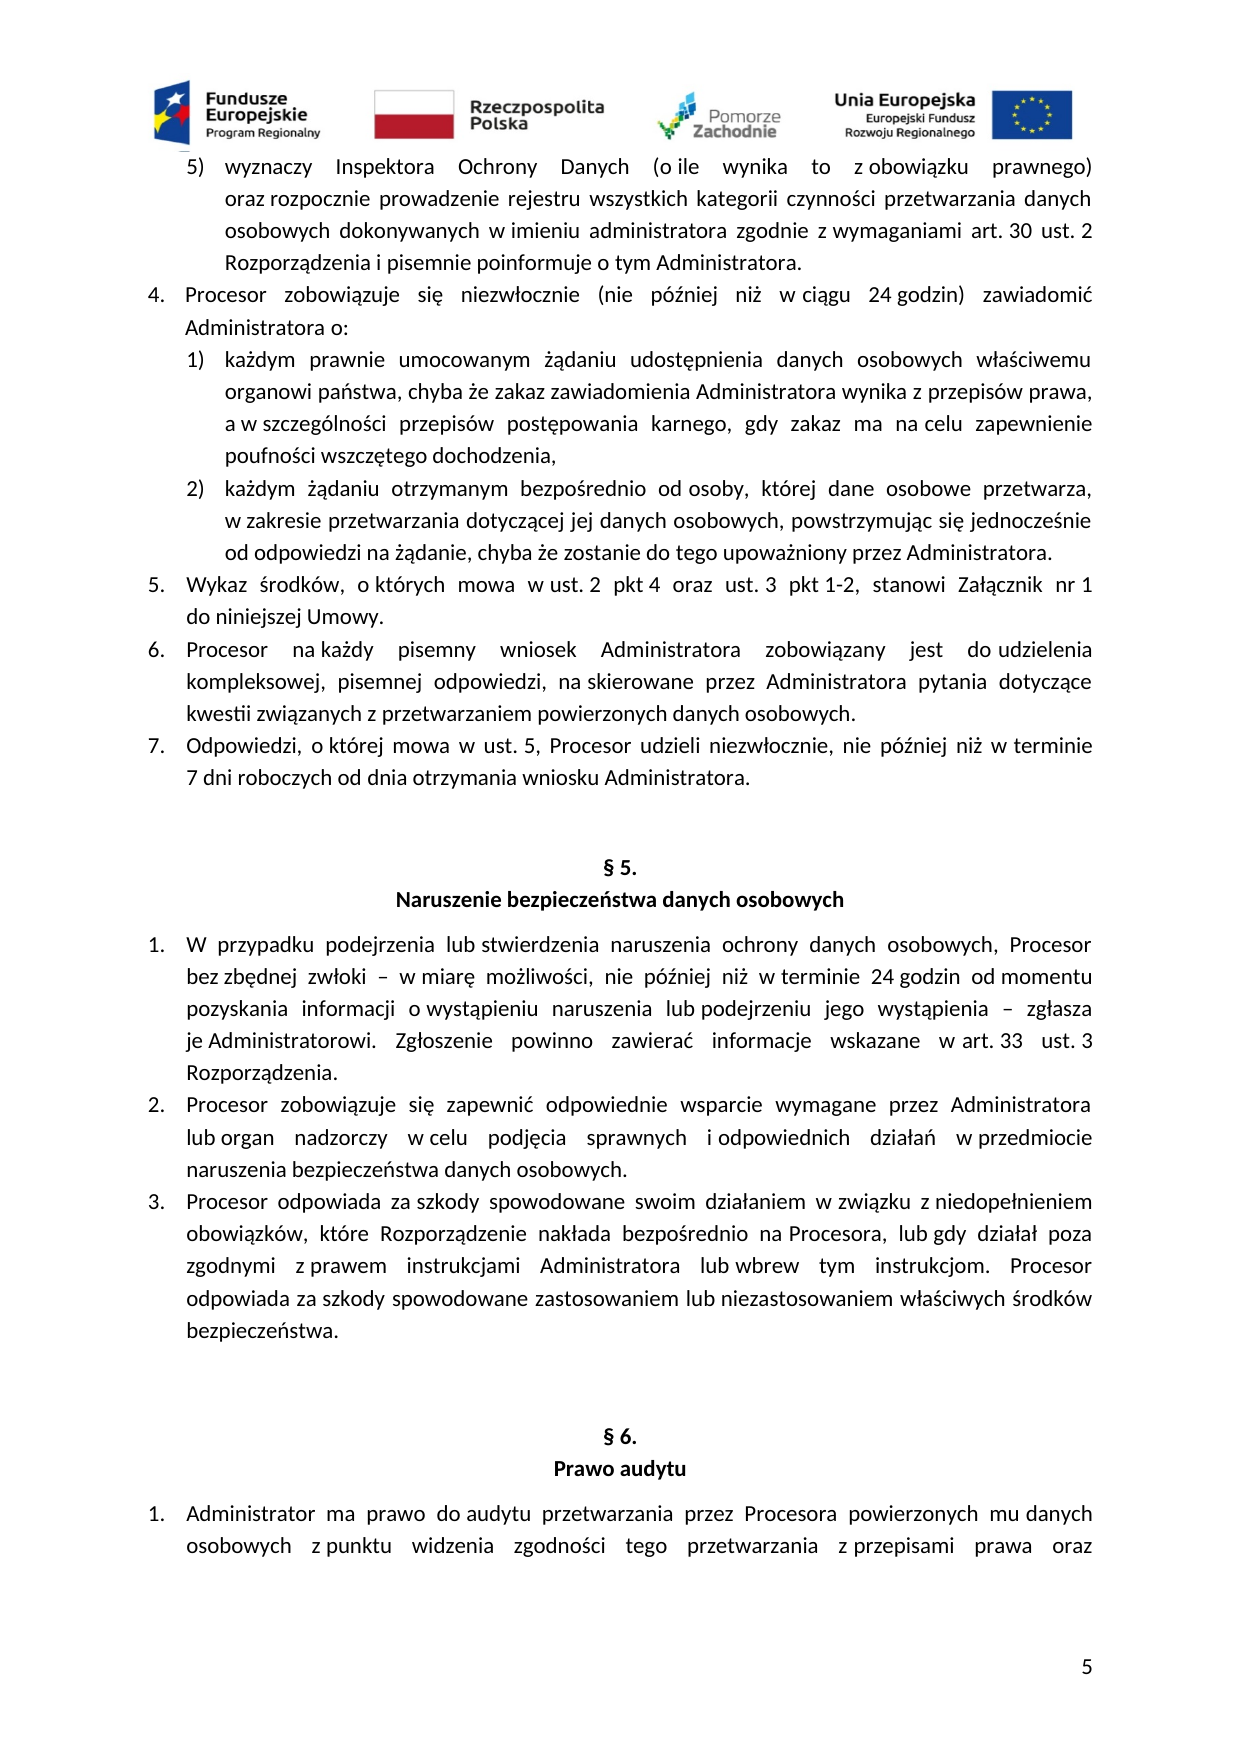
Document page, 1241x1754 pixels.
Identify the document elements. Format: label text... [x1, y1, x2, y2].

list W przypadku podejrzenia lub stwierdzenia naruszenia ochrony danych osobowych, Procesor bez zbędnej zwłoki – w miarę możliwości, nie później niż w terminie 24 godzin od momentu pozyskania informacji o wystąpieniu naruszenia lub podejrzeniu jego wystąpienia – zgłasza je Administratorowi. Zgłoszenie powinno zawierać informacje wskazane w art. 33 ust. 3 Rozporządzenia. [148, 930, 1093, 1086]
picture [147, 73, 1079, 152]
list każdym żądaniu otrzymanym bezpośrednio od osoby, której dane osobowe przetwarza, w zakresie przetwarzania dotyczącej jej danych osobowych, powstrzymując się jednocześnie od odpowiedzi na żądanie, chyba że zostanie do tego upoważniony przez Administratora. [186, 474, 1093, 566]
text § 6. Prawo audytu [148, 1422, 1093, 1482]
list Wykaz środków, o których mowa w ust. 2 pkt 4 oraz ust. 3 pkt 1-2, stanowi Załącznik nr 1 do niniejszej Umowy. [148, 570, 1093, 631]
list Procesor odpowiada za szkody spowodowane swoim działaniem w związku z niedopełnieniem obowiązków, które Rozporządzenie nakłada bezpośrednio na Procesora, lub gdy działał poza zgodnymi z prawem instrukcjami Administratora lub wbrew tym instrukcjom. Procesor odpowiada za szkody spowodowane zastosowaniem lub niezastosowaniem właściwych środków bezpieczeństwa. [148, 1187, 1093, 1344]
list wyznaczy Inspektora Ochrony Danych (o ile wynika to z obowiązku prawnego) oraz rozpocznie prowadzenie rejestru wszystkich kategorii czynności przetwarzania danych osobowych dokonywanych w imieniu administratora zgodnie z wymaganiami art. 30 ust. 2 Rozporządzenia i pisemnie poinformuje o tym Administratora. [186, 152, 1093, 276]
list Procesor na każdy pisemny wniosek Administratora zobowiązany jest do udzielenia kompleksowej, pisemnej odpowiedzi, na skierowane przez Administratora pytania dotyczące kwestii związanych z przetwarzaniem powierzonych danych osobowych. [148, 635, 1093, 727]
list Procesor zobowiązuje się zapewnić odpowiednie wsparcie wymagane przez Administratora lub organ nadzorczy w celu podjęcia sprawnych i odpowiednich działań w przedmiocie naruszenia bezpieczeństwa danych osobowych. [148, 1091, 1093, 1183]
text § 5. Naruszenie bezpieczeństwa danych osobowych [148, 853, 1093, 913]
list Odpowiedzi, o której mowa w ust. 5, Procesor udzieli niezwłocznie, nie później niż w terminie 7 dni roboczych od dnia otrzymania wniosku Administratora. [148, 731, 1093, 791]
list Procesor zobowiązuje się niezwłocznie (nie później niż w ciągu 24 godzin) zawiadomić Administratora o: [148, 281, 1093, 341]
list każdym prawnie umocowanym żądaniu udostępnienia danych osobowych właściwemu organowi państwa, chyba że zakaz zawiadomienia Administratora wynika z przepisów prawa, a w szczególności przepisów postępowania karnego, gdy zakaz ma na celu zapewnienie poufności wszczętego dochodzenia, [186, 345, 1093, 469]
